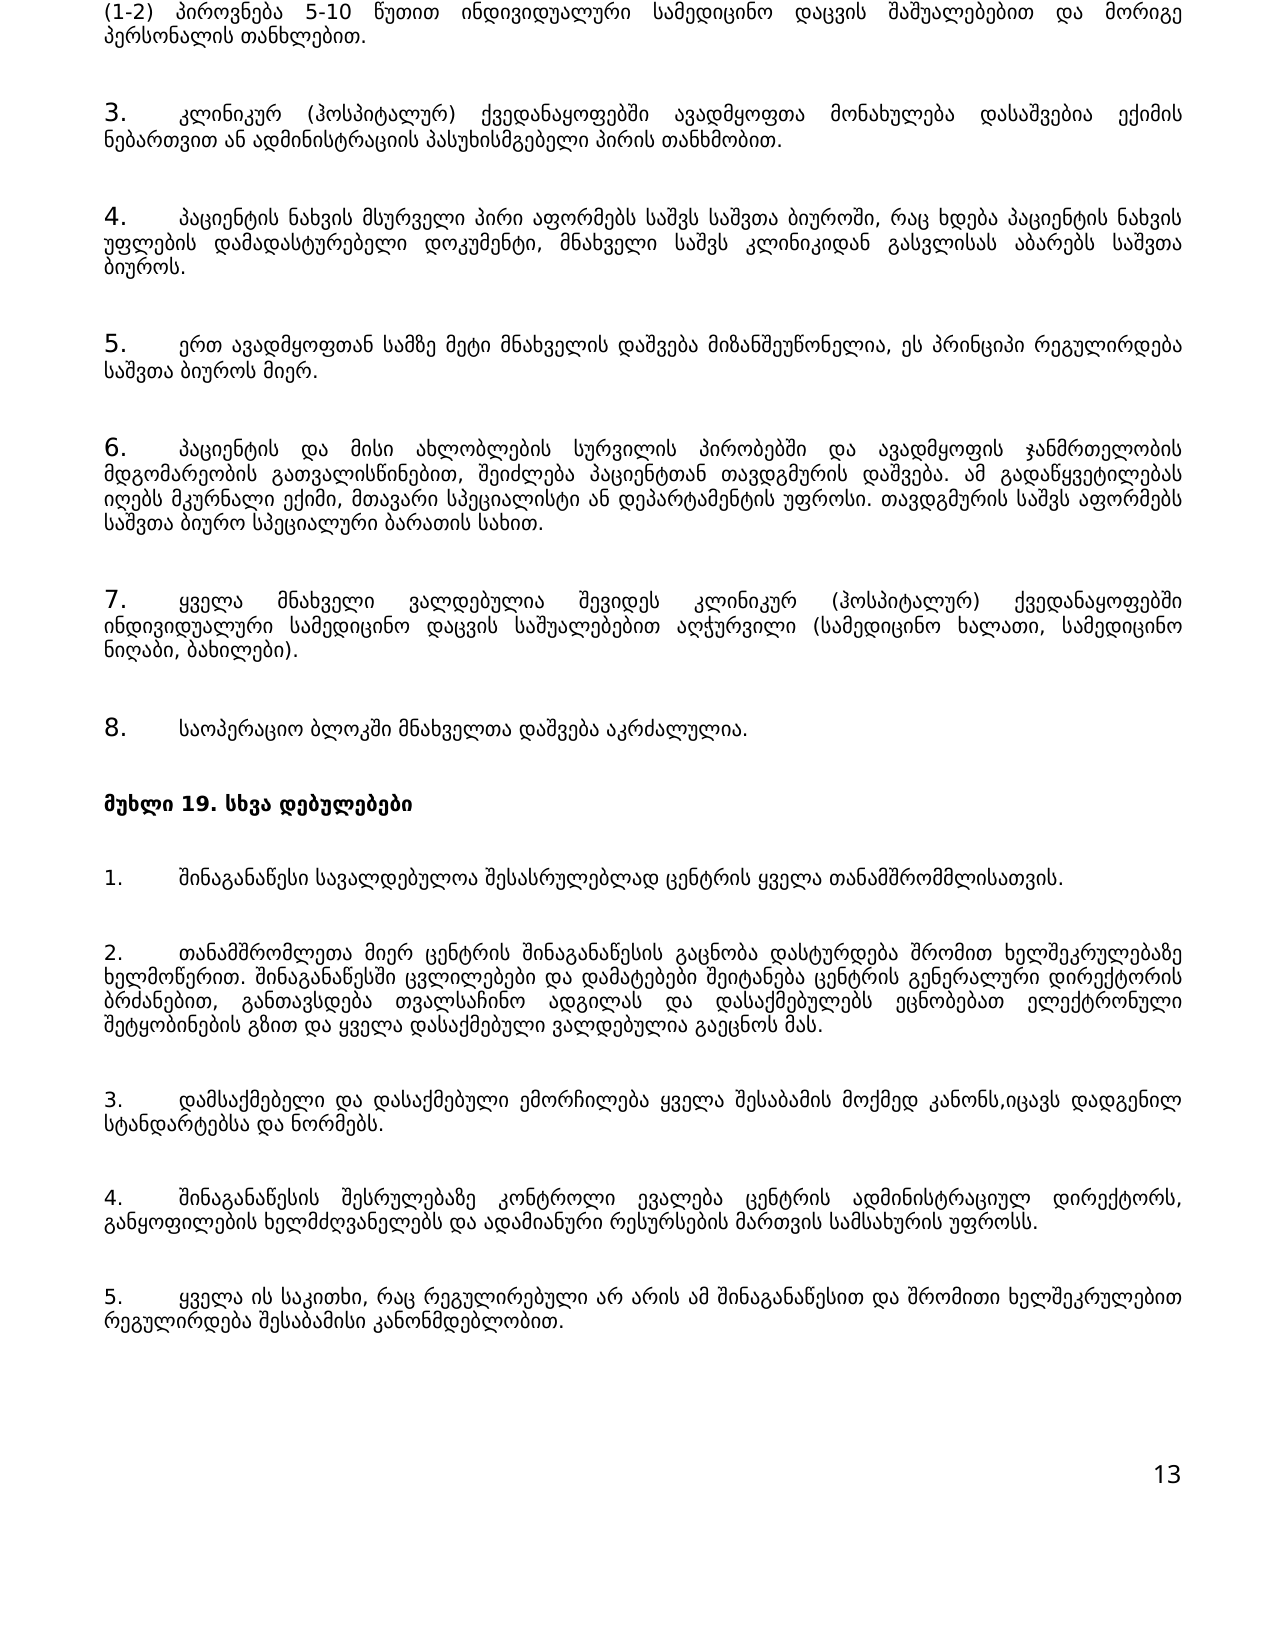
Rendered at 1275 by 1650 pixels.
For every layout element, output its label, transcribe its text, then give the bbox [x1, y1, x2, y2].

list კლინიკურ (ჰოსპიტალურ) ქვედანაყოფებში ავადმყოფთა მონახულება დასაშვებია ექიმის ნებართვით ან ადმინისტრაციის პასუხისმგებელი პირის თანხმობით. [103, 98, 1183, 152]
list ერთ ავადმყოფთან სამზე მეტი მნახველის დაშვება მიზანშეუწონელია, ეს პრინციპი რეგულირდება საშვთა ბიუროს მიერ. [103, 330, 1183, 383]
list დამსაქმებელი და დასაქმებული ემორჩილება ყველა შესაბამის მოქმედ კანონს,იცავს დადგენილ სტანდარტებსა და ნორმებს. [103, 1088, 1183, 1136]
list პაციენტის და მისი ახლობლების სურვილის პირობებში და ავადმყოფის ჯანმრთელობის მდგომარეობის გათვალისწინებით, შეიძლება პაციენტთან თავდგმურის დაშვება. ამ გადაწყვეტილებას იღებს მკურნალი ექიმი, მთავარი სპეციალისტი ან დეპარტამენტის უფროსი. თავდგმურის საშვს აფორმებს საშვთა ბიურო სპეციალური ბარათის სახით. [103, 433, 1183, 535]
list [103, 0, 1183, 48]
list შინაგანაწესი სავალდებულოა შესასრულებლად ცენტრის ყველა თანამშრომმლისათვის. [103, 866, 1183, 891]
list თანამშრომლეთა მიერ ცენტრის შინაგანაწესის გაცნობა დასტურდება შრომით ხელშეკრულებაზე ხელმოწერით. შინაგანაწესში ცვლილებები და დამატებები შეიტანება ცენტრის გენერალური დირექტორის ბრძანებით, განთავსდება თვალსაჩინო ადგილას და დასაქმებულებს ეცნობებათ ელექტრონული შეტყობინების გზით და ყველა დასაქმებული ვალდებულია გაეცნოს მას. [103, 941, 1183, 1038]
list მუხლი 19. სხვა დებულებები [103, 792, 1183, 816]
list ყველა ის საკითხი, რაც რეგულირებული არ არის ამ შინაგანაწესით და შრომითი ხელშეკრულებით რეგულირდება შესაბამისი კანონმდებლობით. [103, 1285, 1183, 1333]
list პაციენტის ნახვის მსურველი პირი აფორმებს საშვს საშვთა ბიუროში, რაც ხდება პაციენტის ნახვის უფლების დამადასტურებელი დოკუმენტი, მნახველი საშვს კლინიკიდან გასვლისას აბარებს საშვთა ბიუროს. [103, 202, 1183, 280]
list ყველა მნახველი ვალდებულია შევიდეს კლინიკურ (ჰოსპიტალურ) ქვედანაყოფებში ინდივიდუალური სამედიცინო დაცვის საშუალებებით აღჭურვილი (სამედიცინო ხალათი, სამედიცინო ნიღაბი, ბახილები). [103, 585, 1183, 663]
list შინაგანაწესის შესრულებაზე კონტროლი ევალება ცენტრის ადმინისტრაციულ დირექტორს, განყოფილების ხელმძღვანელებს და ადამიანური რესურსების მართვის სამსახურის უფროსს. [103, 1186, 1183, 1235]
list საოპერაციო ბლოკში მნახველთა დაშვება აკრძალულია. [103, 713, 1183, 742]
